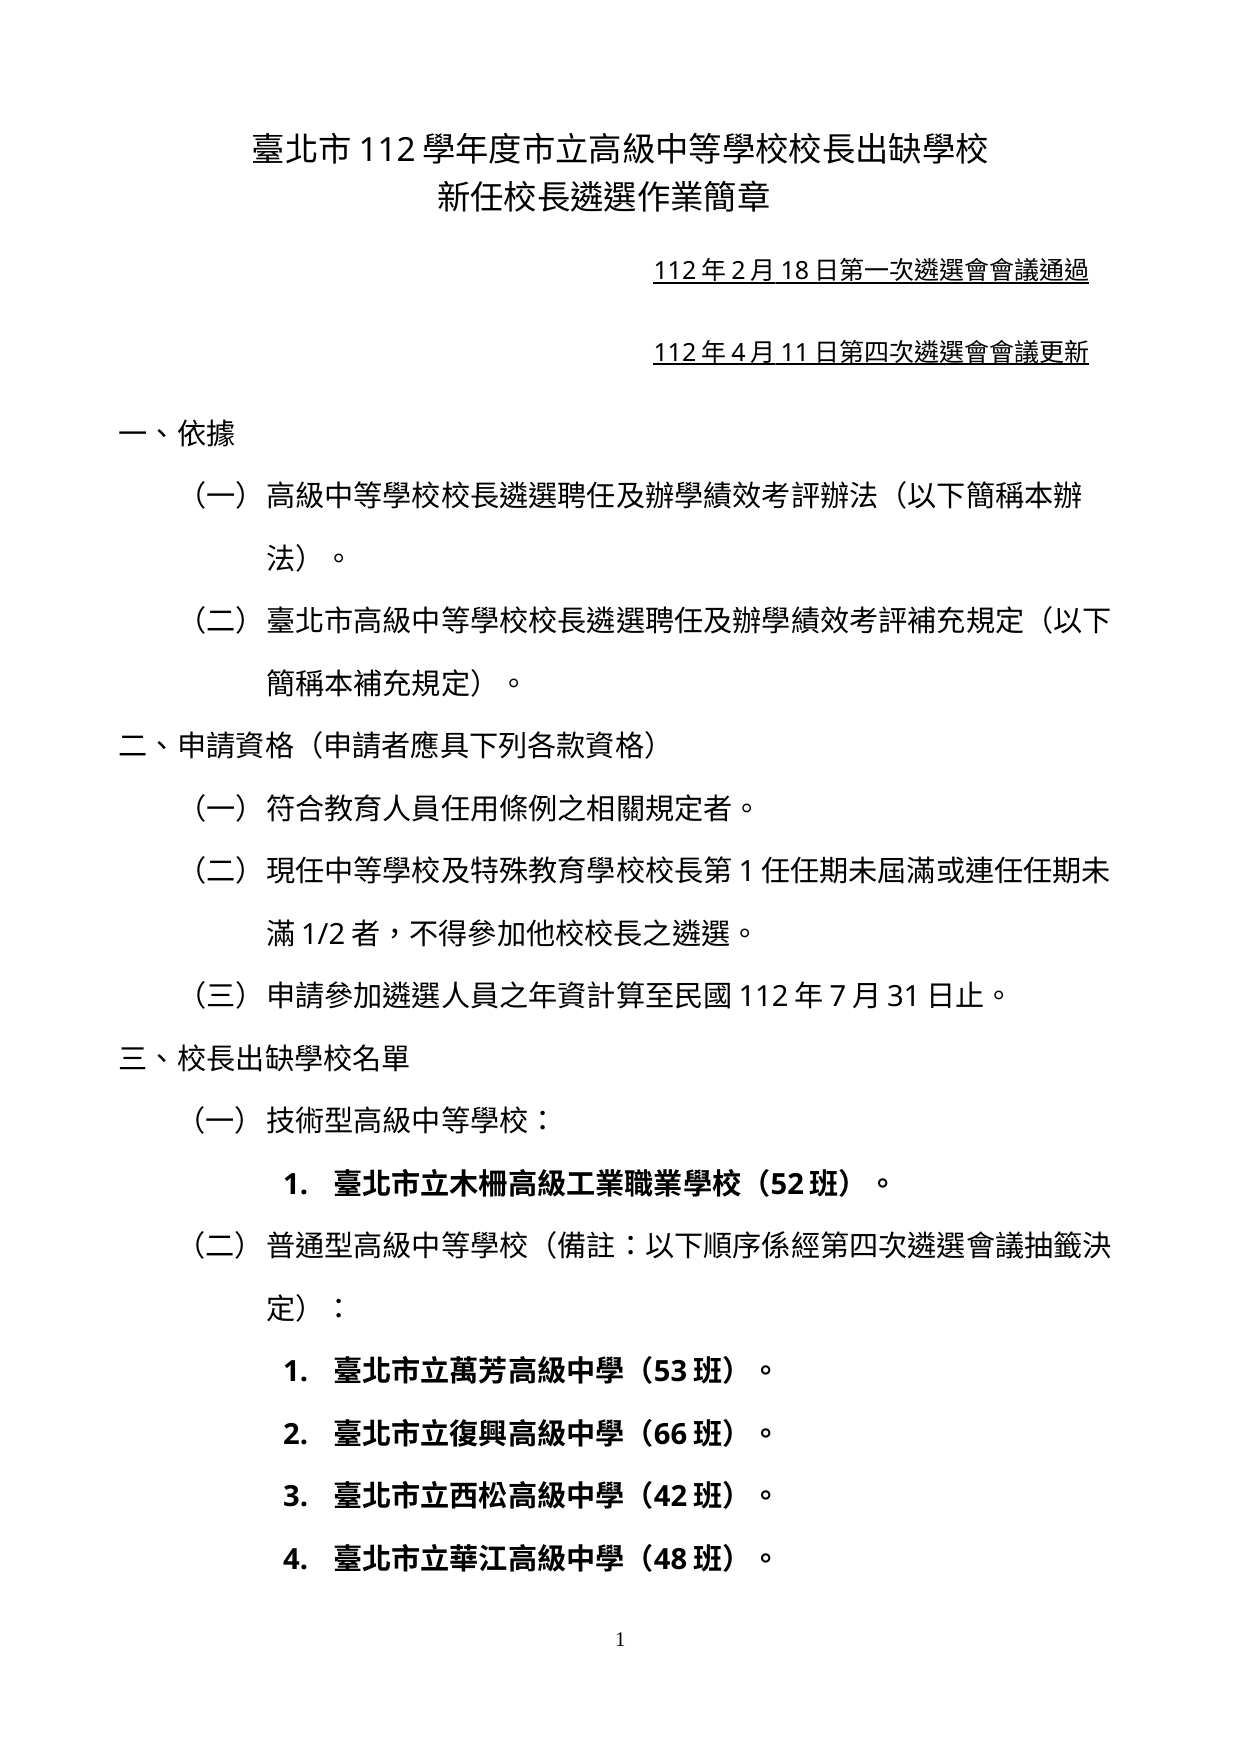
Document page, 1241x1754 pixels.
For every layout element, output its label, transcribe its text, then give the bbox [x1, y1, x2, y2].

list 臺北市立復興高級中學（66班）。 [283, 1400, 1113, 1463]
text 臺北市112學年度市立高級中等學校校長出缺學校 [118, 122, 1122, 171]
text 新任校長遴選作業簡章 [118, 171, 1089, 219]
text 112年4月11日第四次遴選會會議更新 [118, 319, 1089, 381]
list 臺北市立萬芳高級中學（53班）。 [283, 1338, 1113, 1400]
list 普通型高級中等學校（備註：以下順序係經第四次遴選會議抽籤決定）： [176, 1213, 1113, 1338]
list 申請參加遴選人員之年資計算至民國112年7月31日止。 [177, 963, 1113, 1025]
list 臺北市立華江高級中學（48班）。 [283, 1525, 1113, 1588]
list 申請資格（申請者應具下列各款資格） [118, 713, 1113, 775]
list 校長出缺學校名單 [118, 1025, 1113, 1088]
text 112年2月18日第一次遴選會會議通過 [118, 238, 1089, 300]
list 臺北市高級中等學校校長遴選聘任及辦學績效考評補充規定（以下簡稱本補充規定）。 [177, 588, 1113, 713]
list 符合教育人員任用條例之相關規定者。 [177, 775, 1113, 838]
list 技術型高級中等學校： [176, 1088, 1113, 1150]
list 臺北市立西松高級中學（42班）。 [283, 1463, 1113, 1525]
list 現任中等學校及特殊教育學校校長第1任任期未屆滿或連任任期未滿1/2者，不得參加他校校長之遴選。 [177, 838, 1113, 963]
list 臺北市立木柵高級工業職業學校（52班）。 [283, 1150, 1113, 1213]
list 高級中等學校校長遴選聘任及辦學績效考評辦法（以下簡稱本辦法）。 [177, 463, 1113, 588]
list 依據 [118, 400, 1122, 463]
